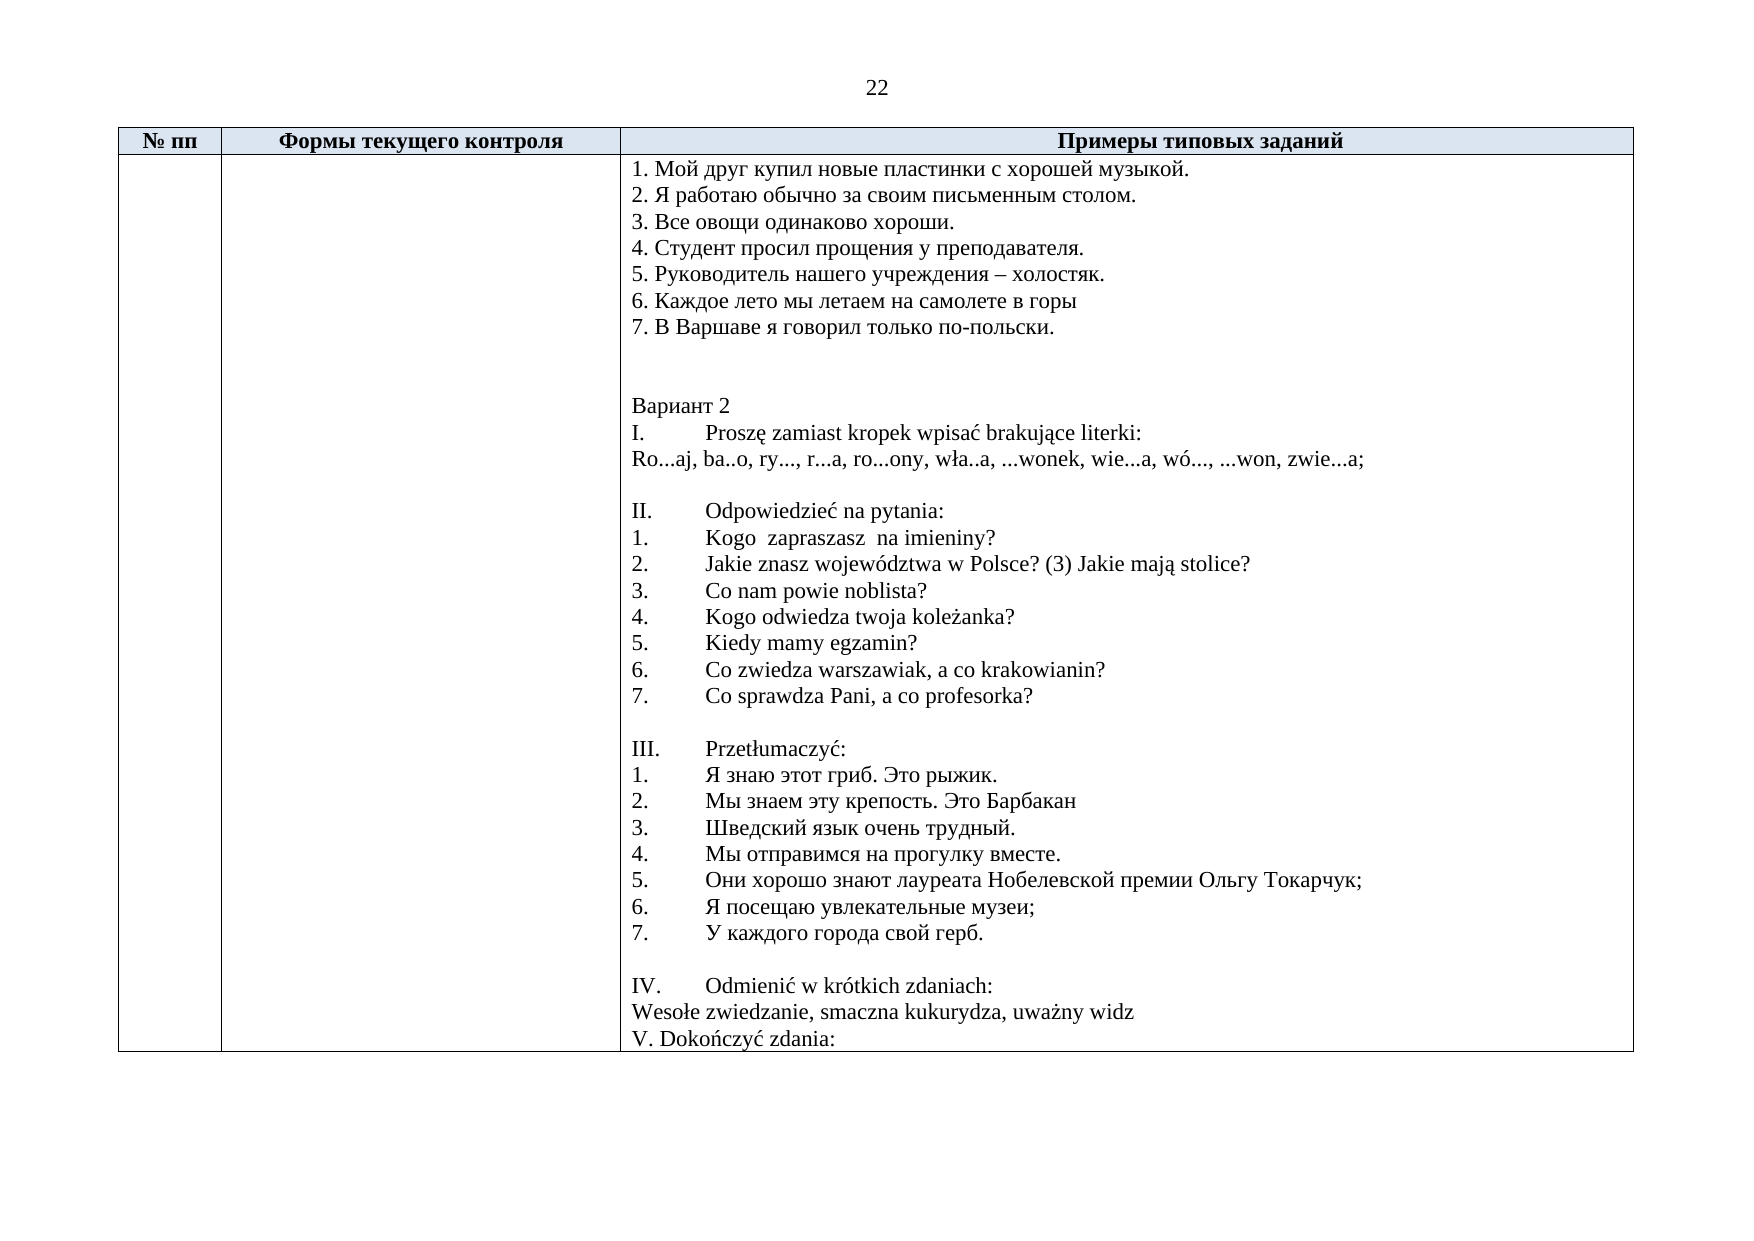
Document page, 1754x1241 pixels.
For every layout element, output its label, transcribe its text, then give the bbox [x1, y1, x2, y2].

table_header № пп [119, 128, 221, 154]
table_header Формы текущего контроля [222, 128, 620, 154]
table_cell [621, 155, 1633, 1051]
table_cell [119, 155, 221, 1051]
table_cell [222, 155, 620, 1051]
table_header Примеры типовых заданий [621, 128, 1633, 154]
